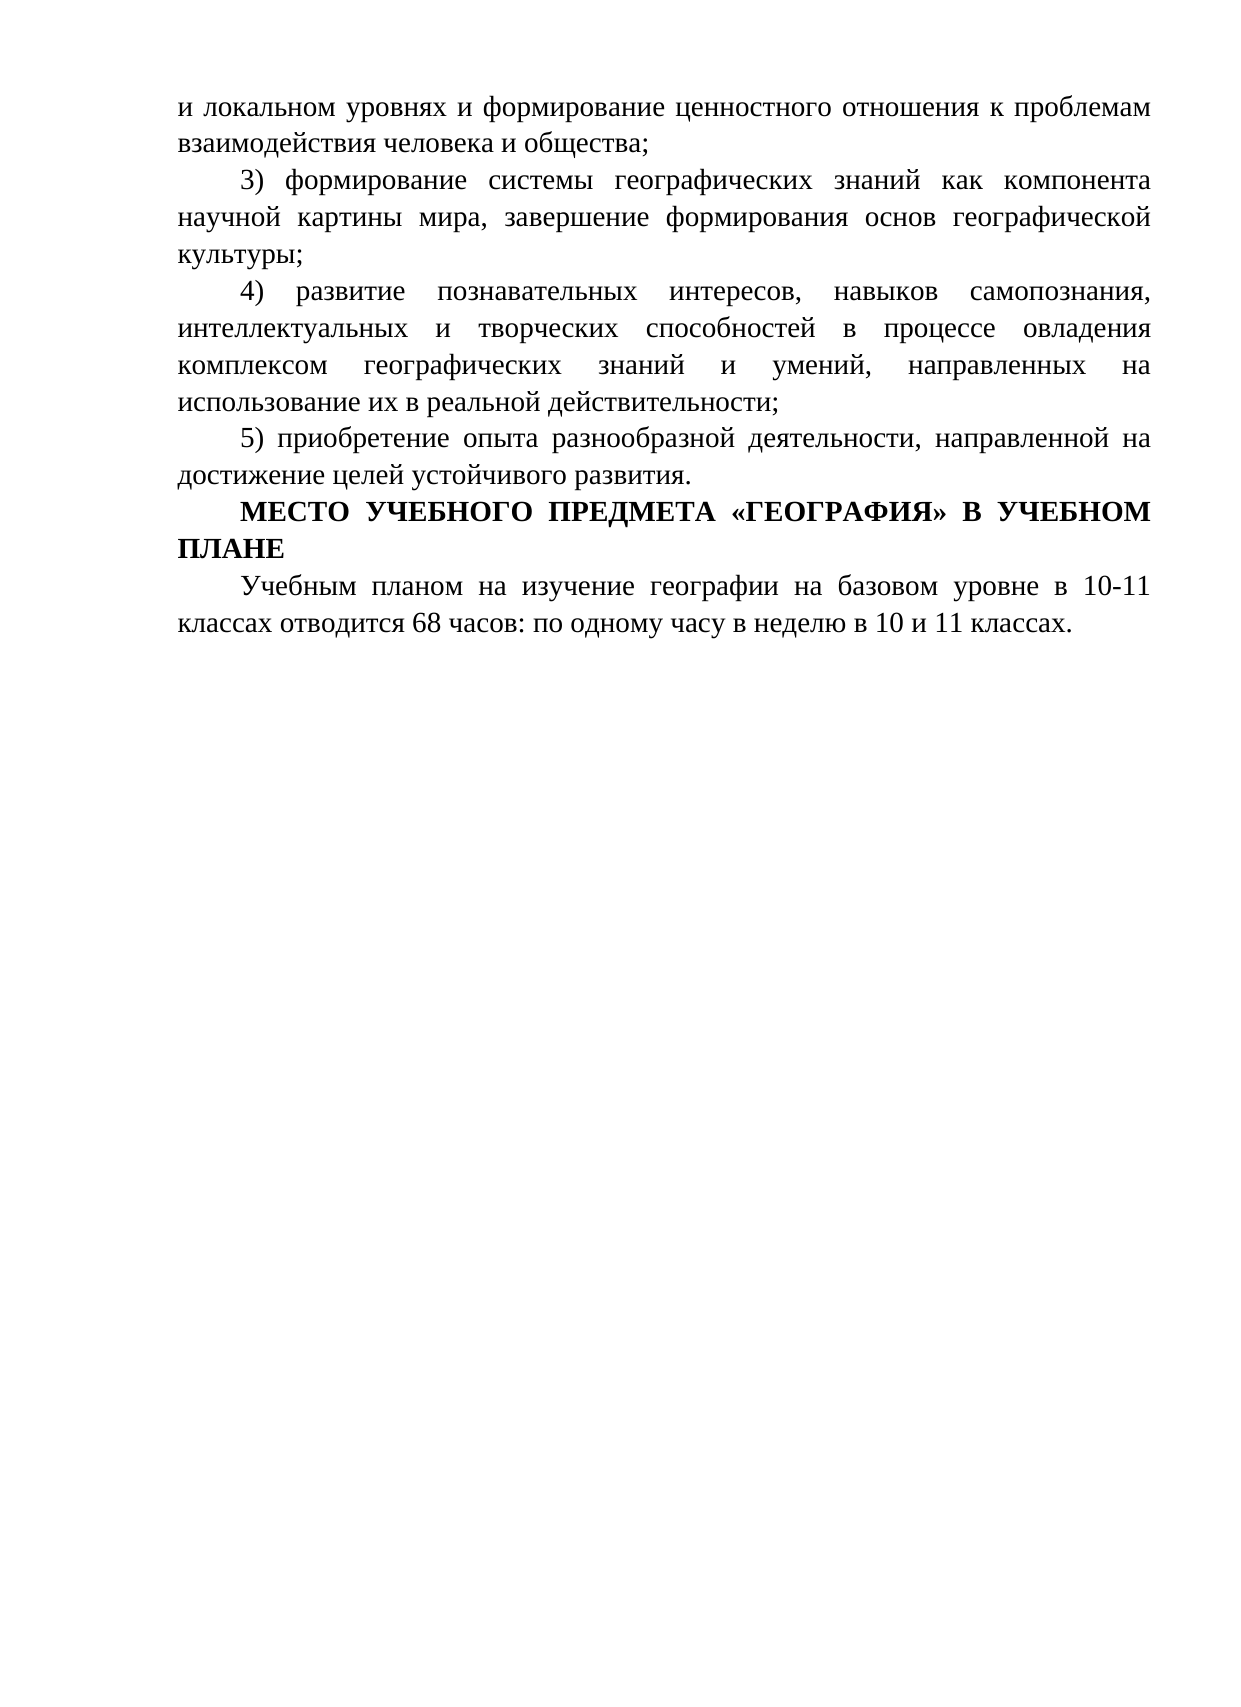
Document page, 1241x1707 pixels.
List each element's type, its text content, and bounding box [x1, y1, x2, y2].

text 4) развитие познавательных интересов, навыков самопознания, интеллектуальных и творческих способностей в процессе овладения комплексом географических знаний и умений, направленных на использование их в реальной действительности; [177, 273, 1152, 417]
text МЕСТО УЧЕБНОГО ПРЕДМЕТА «ГЕОГРАФИЯ» В УЧЕБНОМ ПЛАНЕ [177, 494, 1152, 565]
text 5) приобретение опыта разнообразной деятельности, направленной на достижение целей устойчивого развития. [177, 421, 1152, 491]
text 3) формирование системы географических знаний как компонента научной картины мира, завершение формирования основ географической культуры; [177, 162, 1152, 270]
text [177, 89, 1152, 159]
text Учебным планом на изучение географии на базовом уровне в 10-11 классах отводится 68 часов: по одному часу в неделю в 10 и 11 классах. [177, 568, 1152, 638]
